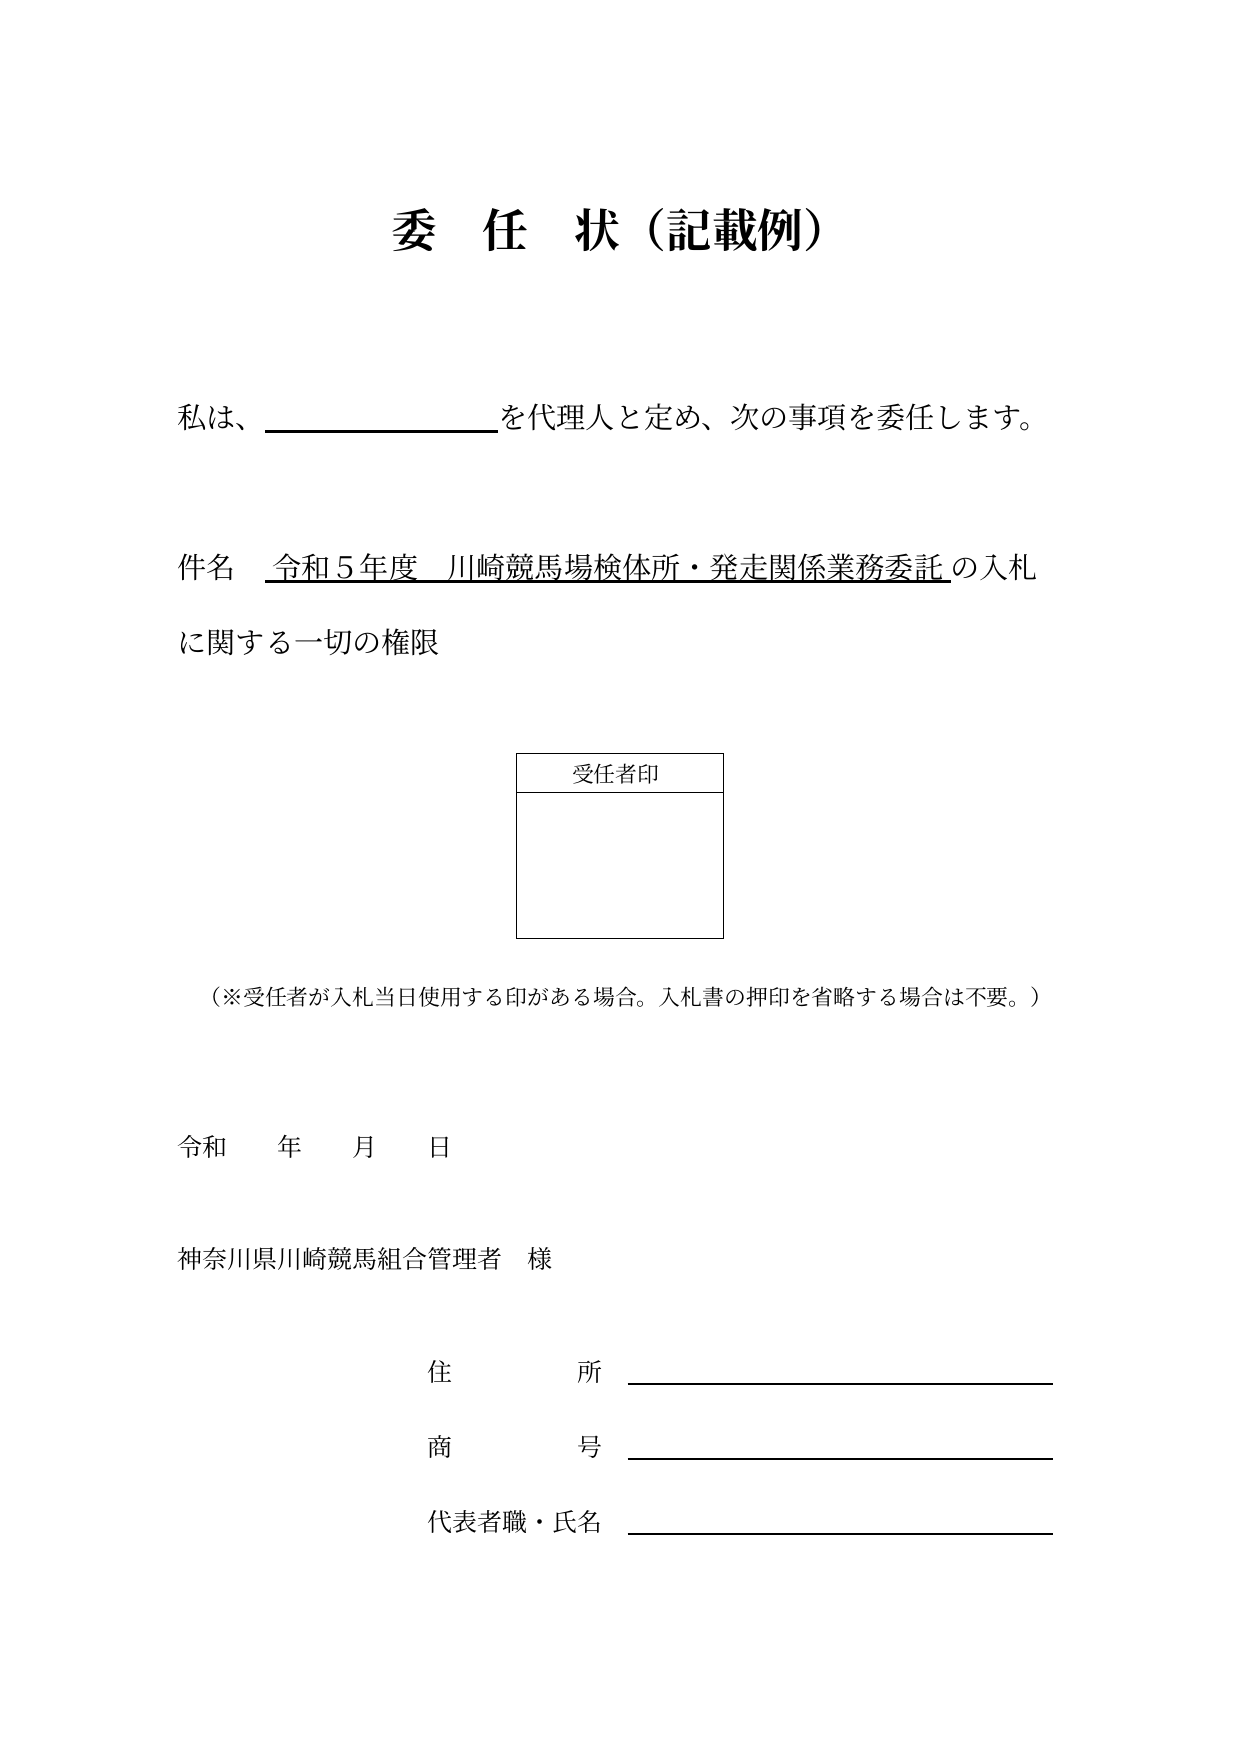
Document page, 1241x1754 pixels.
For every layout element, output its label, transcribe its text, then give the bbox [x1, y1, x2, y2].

text （※受任者が入札当日使用する印がある場合。入札書の押印を省略する場合は不要。） [177, 977, 1063, 1014]
text 委 任 状（記載例） [177, 191, 1063, 266]
text 令和 年 月 日 [177, 1127, 1063, 1164]
text 件名 令和５年度 川崎競馬場検体所・発走関係業務委託 の入札に関する一切の権限 [177, 528, 1063, 678]
text 住 所 [177, 1352, 1063, 1389]
table_cell [517, 793, 723, 938]
table_header 受任者印 [517, 754, 723, 792]
text 私は、 を代理人と定め、次の事項を委任します。 [177, 378, 1063, 453]
text 代表者職・氏名 [177, 1502, 1063, 1539]
text 神奈川県川崎競馬組合管理者 様 [177, 1239, 1063, 1277]
text 商 号 [177, 1427, 1063, 1464]
